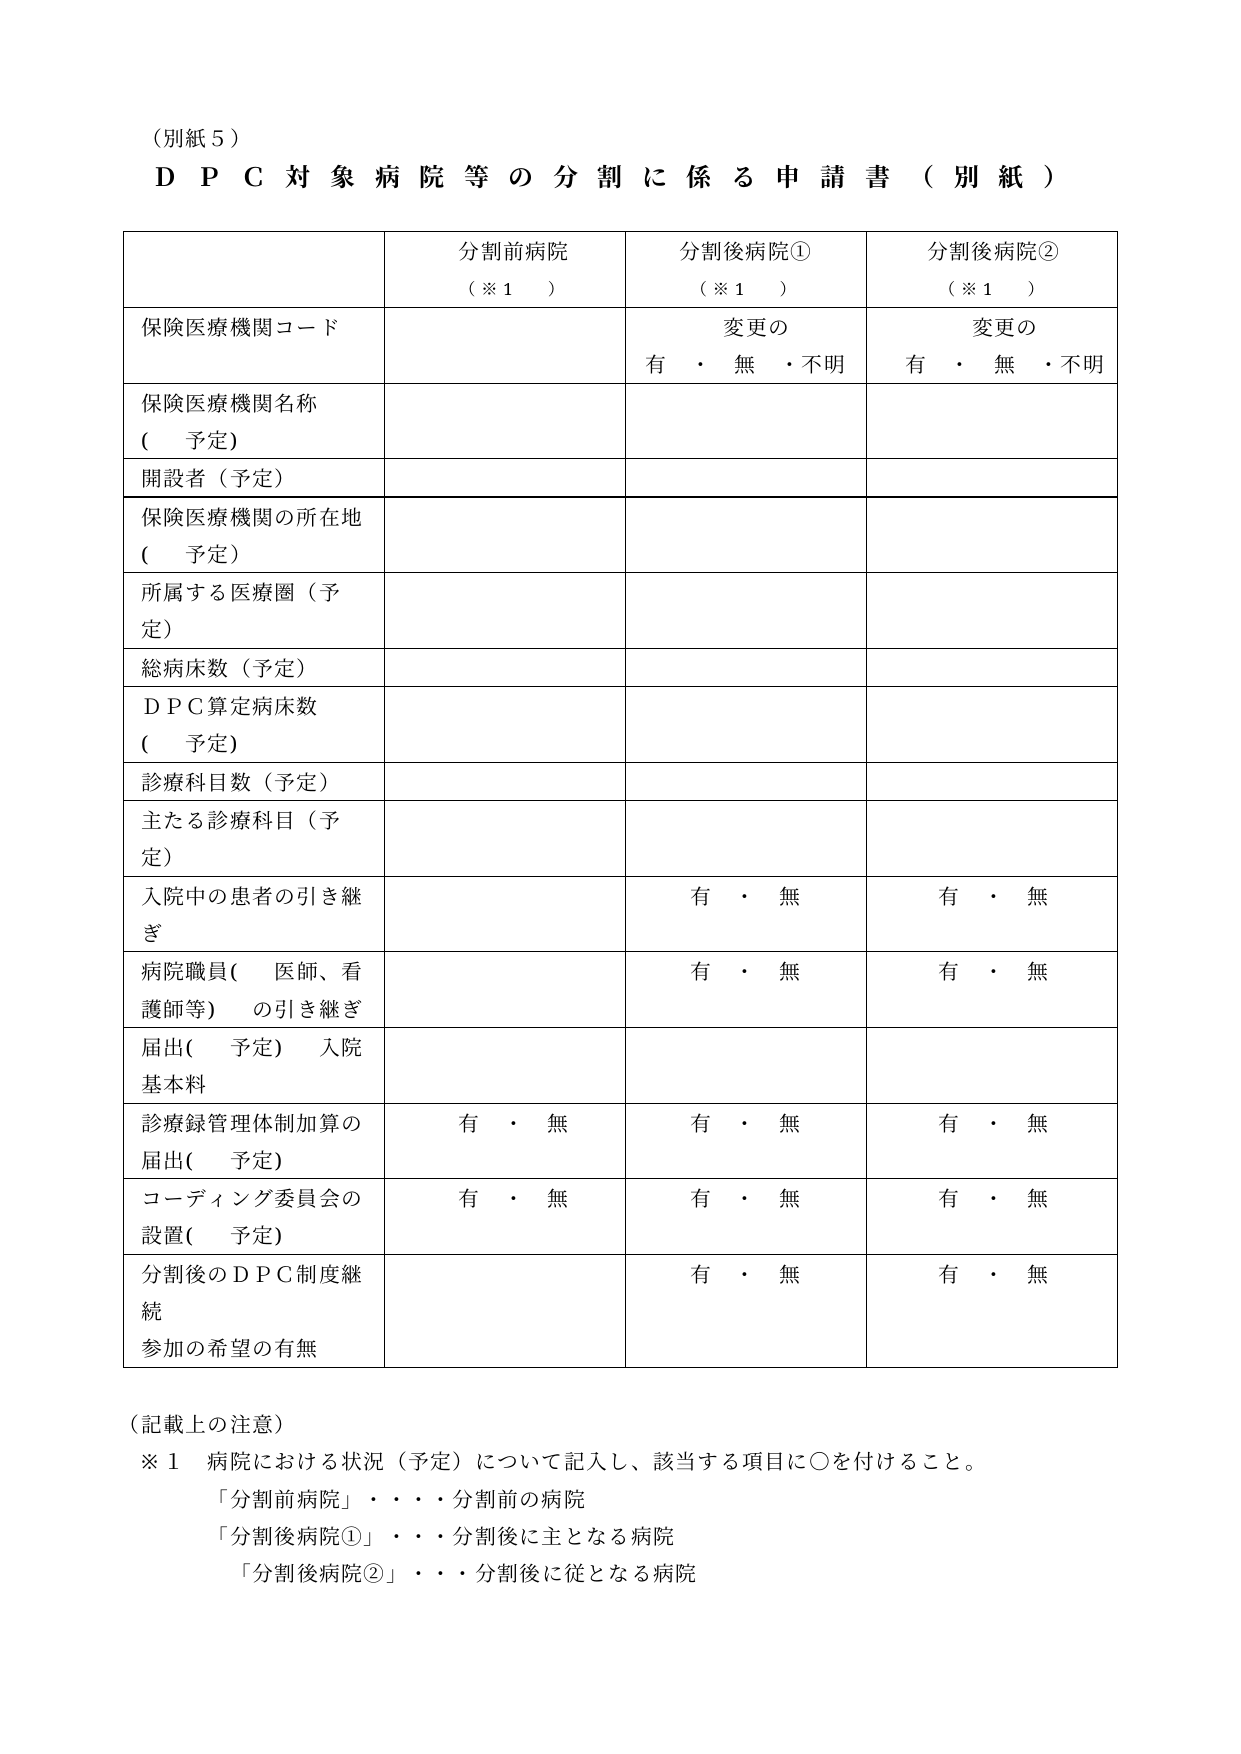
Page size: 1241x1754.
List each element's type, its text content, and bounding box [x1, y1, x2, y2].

table_cell [626, 763, 866, 800]
text 「分割前病院」・・・・分割前の病院 [118, 1479, 1122, 1517]
table_cell [867, 649, 1117, 686]
table_cell [867, 763, 1117, 800]
table_cell 有 ・ 無 [385, 1179, 625, 1254]
table_cell 入院中の患者の引き継ぎ [124, 877, 384, 951]
text ＤＰＣ対象病院等の分割に係る申請書（別紙） [118, 157, 1122, 194]
table_cell 有 ・ 無 [626, 1104, 866, 1178]
table_cell 有 ・ 無 [867, 1179, 1117, 1254]
table_cell 届出(予定)入院基本料 [124, 1028, 384, 1102]
table_cell ＤＰＣ算定病床数(予定) [124, 687, 384, 762]
table_cell [385, 498, 625, 572]
text （別紙５） [128, 119, 1122, 157]
table_cell [867, 801, 1117, 876]
table_cell [626, 649, 866, 686]
table_cell [626, 498, 866, 572]
table_cell [626, 459, 866, 496]
table_cell 診療録管理体制加算の届出(予定) [124, 1104, 384, 1178]
table_cell 有 ・ 無 [626, 1179, 866, 1254]
table_header [124, 232, 384, 307]
table_cell [867, 687, 1117, 762]
table_cell 変更の 有 ・ 無 ・不明 [867, 308, 1117, 382]
text 「分割後病院②」・・・分割後に従となる病院 [118, 1554, 1122, 1591]
table_cell [626, 801, 866, 876]
table_cell 有 ・ 無 [867, 1104, 1117, 1178]
table_cell [385, 877, 625, 951]
table_cell [867, 1028, 1117, 1102]
table_cell [385, 687, 625, 762]
table_cell 有 ・ 無 [626, 877, 866, 951]
table_cell 有 ・ 無 [626, 1255, 866, 1367]
text 「分割後病院①」・・・分割後に主となる病院 [118, 1517, 1122, 1554]
table_cell [867, 498, 1117, 572]
table_cell [385, 459, 625, 496]
table_cell 有 ・ 無 [626, 952, 866, 1027]
table_cell 所属する医療圏（予定） [124, 573, 384, 648]
table_cell [385, 801, 625, 876]
table_cell [385, 573, 625, 648]
table_cell [385, 763, 625, 800]
table_cell [867, 384, 1117, 458]
table_cell [385, 384, 625, 458]
table_cell 有 ・ 無 [867, 1255, 1117, 1367]
table_cell 開設者（予定） [124, 459, 384, 496]
table_cell 保険医療機関名称(予定) [124, 384, 384, 458]
table_cell [626, 384, 866, 458]
table_cell 保険医療機関コード [124, 308, 384, 382]
table_cell 診療科目数（予定） [124, 763, 384, 800]
table_cell コーディング委員会の設置(予定) [124, 1179, 384, 1254]
table_cell [385, 952, 625, 1027]
table_cell 分割後のＤＰＣ制度継続 参加の希望の有無 [124, 1255, 384, 1367]
table_cell [867, 573, 1117, 648]
table_cell [626, 687, 866, 762]
table_cell [867, 459, 1117, 496]
table_cell 総病床数（予定） [124, 649, 384, 686]
table_cell [385, 649, 625, 686]
table_cell 有 ・ 無 [385, 1104, 625, 1178]
table_header 分割後病院②（※1） [867, 232, 1117, 307]
table_cell 有 ・ 無 [867, 952, 1117, 1027]
table_cell 変更の 有 ・ 無 ・不明 [626, 308, 866, 382]
table_cell 有 ・ 無 [867, 877, 1117, 951]
text ※１ 病院における状況（予定）について記入し、該当する項目に○を付けること。 [118, 1442, 1122, 1479]
table_header 分割後病院①（※1） [626, 232, 866, 307]
table_cell [385, 308, 625, 382]
table_cell 病院職員(医師、看護師等)の引き継ぎ [124, 952, 384, 1027]
text （記載上の注意） [118, 1405, 1122, 1442]
table_cell 主たる診療科目（予定） [124, 801, 384, 876]
table_cell 保険医療機関の所在地 (予定） [124, 498, 384, 572]
table_cell [626, 573, 866, 648]
table_cell [385, 1255, 625, 1367]
table_cell [385, 1028, 625, 1102]
table_header 分割前病院（※1） [385, 232, 625, 307]
table_cell [626, 1028, 866, 1102]
